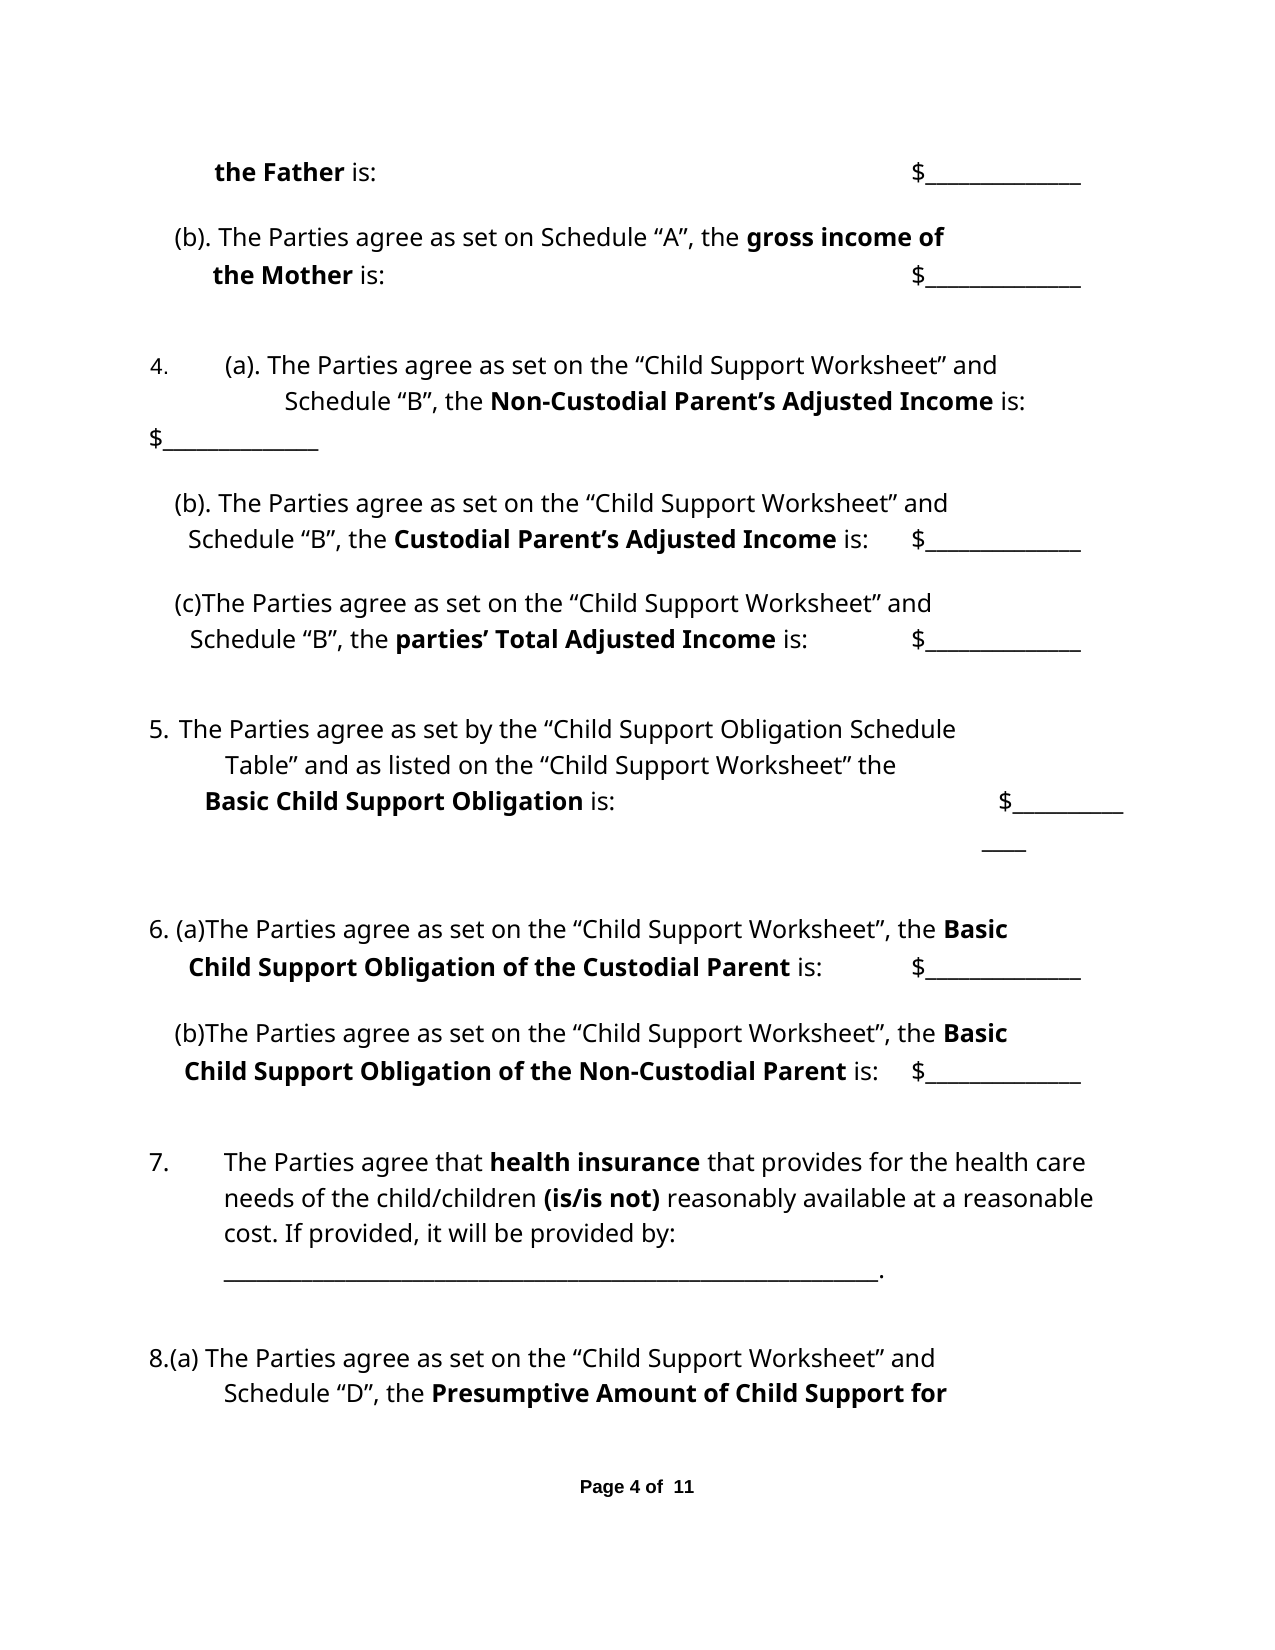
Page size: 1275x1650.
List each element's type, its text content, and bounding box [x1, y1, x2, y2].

text Schedule “B”, the Custodial Parent’s Adjusted Income is: $______________ [150, 522, 1123, 556]
subtitle Basic Child Support Obligation is: $__________ [150, 783, 1067, 818]
subtitle Child Support Obligation of the Non-Custodial Parent is: $______________ [150, 1053, 1067, 1087]
text 6. (a) The Parties agree as set on the “Child Support Worksheet”, the Basic [148, 912, 1123, 946]
text (c) The Parties agree as set on the “Child Support Worksheet” and [148, 585, 1123, 619]
text ____ [150, 821, 1026, 855]
list (a). The Parties agree as set on the “Child Support Worksheet” and [150, 348, 1120, 382]
text Table” and as listed on the “Child Support Worksheet” the [225, 748, 1120, 782]
text (b). The Parties agree as set on the “Child Support Worksheet” and [148, 486, 1120, 520]
text Child Support Obligation of the Custodial Parent is: $______________ [150, 950, 1123, 984]
text 7. The Parties agree that health insurance that provides for the health care needs of the child/children (is/is not) reasonably available at a reasonable cost. If provided, it will be provided by: ___________________________________________________________. [148, 1145, 1120, 1285]
text 8.(a) The Parties agree as set on the “Child Support Worksheet” and Schedule “D”, the Presumptive Amount of Child Support for [148, 1341, 972, 1410]
subtitle Schedule “B”, the Non-Custodial Parent’s Adjusted Income is: $______________ [148, 384, 1067, 455]
text (b). The Parties agree as set on Schedule “A”, the gross income of [148, 219, 1120, 253]
text the Father is: $______________ [150, 155, 1123, 189]
text the Mother is: $______________ [148, 257, 1123, 292]
text 5. The Parties agree as set by the “Child Support Obligation Schedule [148, 712, 1123, 746]
text Schedule “B”, the parties’ Total Adjusted Income is: $______________ [150, 621, 1123, 655]
text (b) The Parties agree as set on the “Child Support Worksheet”, the Basic [148, 1015, 1123, 1049]
